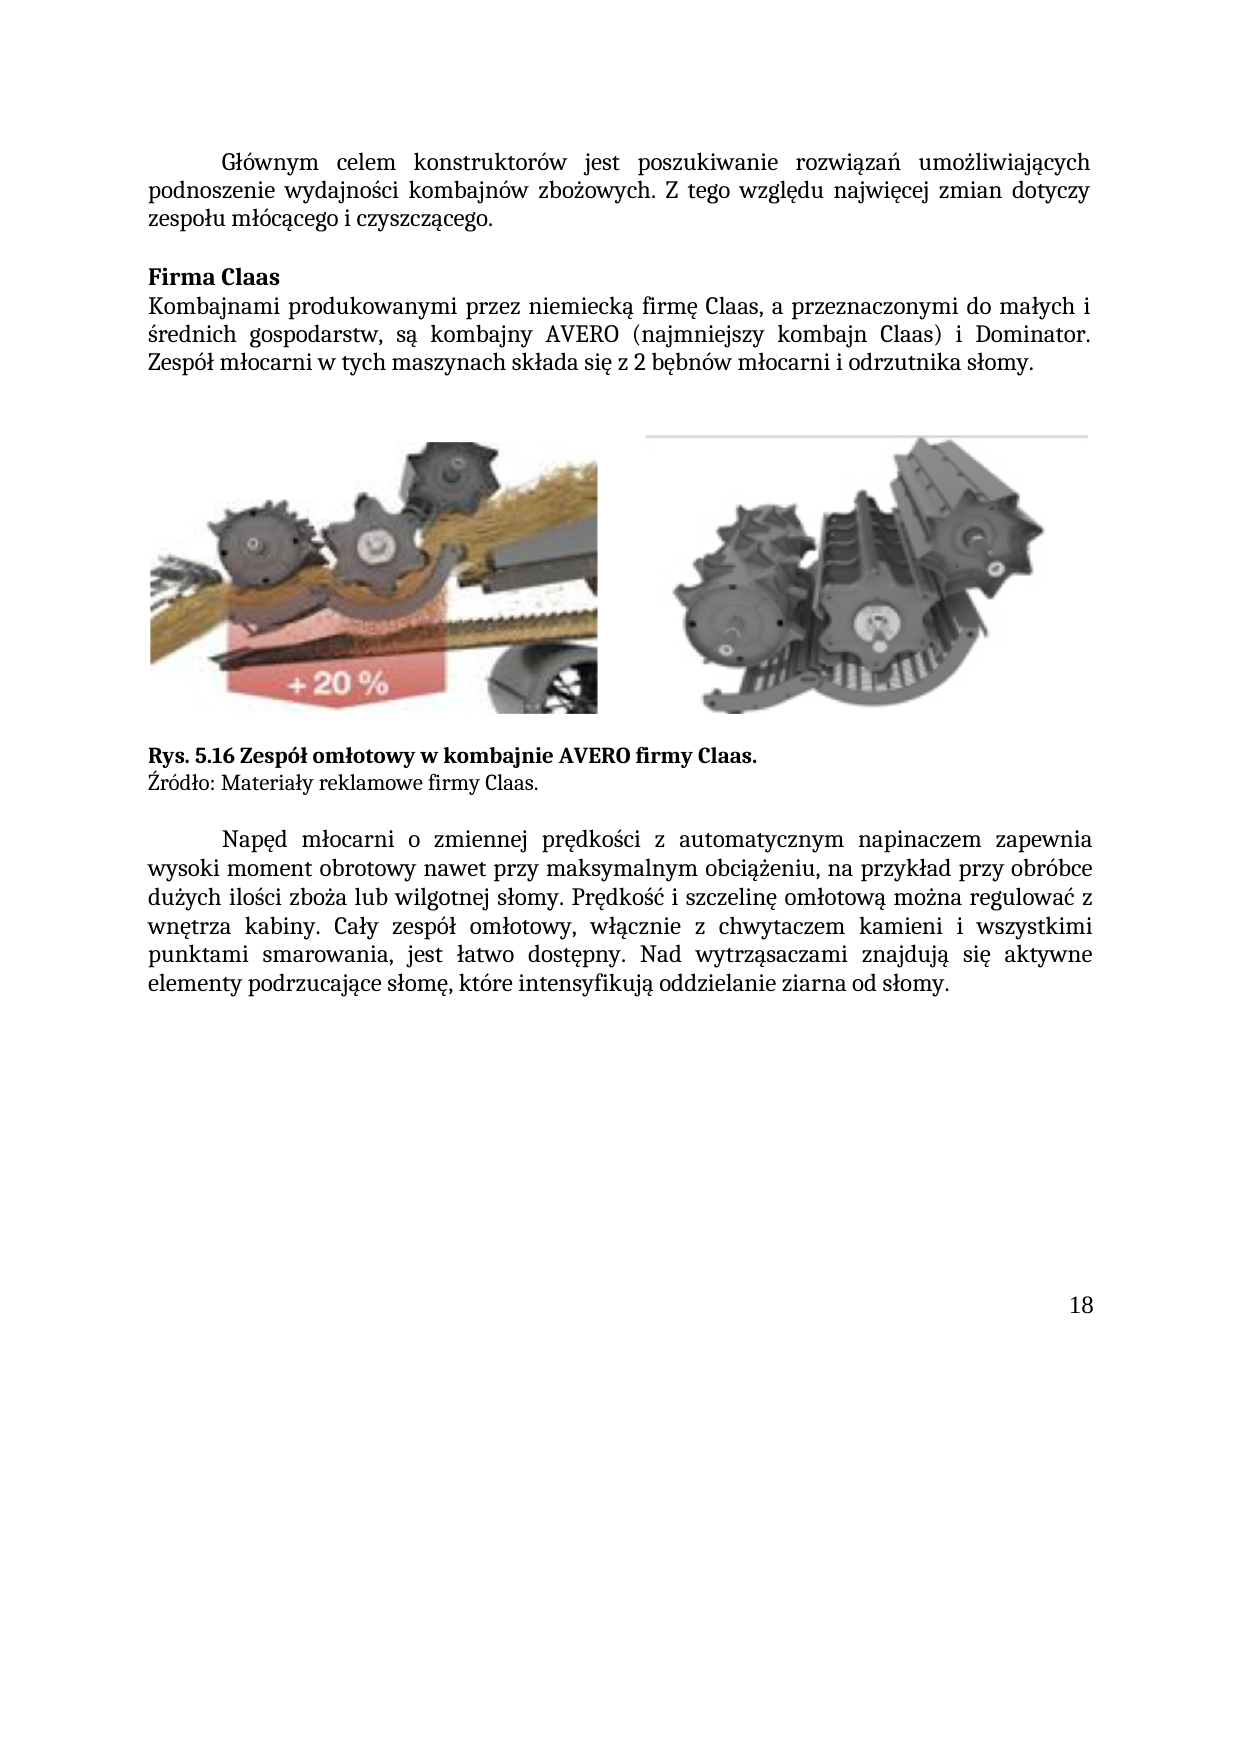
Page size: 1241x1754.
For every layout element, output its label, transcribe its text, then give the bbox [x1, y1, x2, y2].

picture [150, 435, 1088, 714]
text Głównym celem konstruktorów jest poszukiwanie rozwiązań umożliwiających podnoszenie wydajności kombajnów zbożowych. Z tego względu najwięcej zmian dotyczy zespołu młócącego i czyszczącego. [148, 147, 1092, 233]
text Kombajnami produkowanymi przez niemiecką firmę Claas, a przeznaczonymi do małych i średnich gospodarstw, są kombajny AVERO (najmniejszy kombajn Claas) i Dominator. Zespół młocarni w tych maszynach składa się z 2 bębnów młocarni i odrzutnika słomy. [148, 291, 1092, 377]
text Napęd młocarni o zmiennej prędkości z automatycznym napinaczem zapewnia wysoki moment obrotowy nawet przy maksymalnym obciążeniu, na przykład przy obróbce dużych ilości zboża lub wilgotnej słomy. Prędkość i szczelinę omłotową można regulować z wnętrza kabiny. Cały zespół omłotowy, włącznie z chwytaczem kamieni i wszystkimi punktami smarowania, jest łatwo dostępny. Nad wytrząsaczami znajdują się aktywne elementy podrzucające słomę, które intensyfikują oddzielanie ziarna od słomy. [148, 825, 1094, 998]
text Rys. 5.16 Zespół omłotowy w kombajnie AVERO firmy Claas. [148, 743, 1094, 769]
text 18 [1069, 1290, 1094, 1319]
text Źródło: Materiały reklamowe firmy Claas. [148, 770, 1094, 796]
text Firma Claas [148, 262, 1094, 291]
